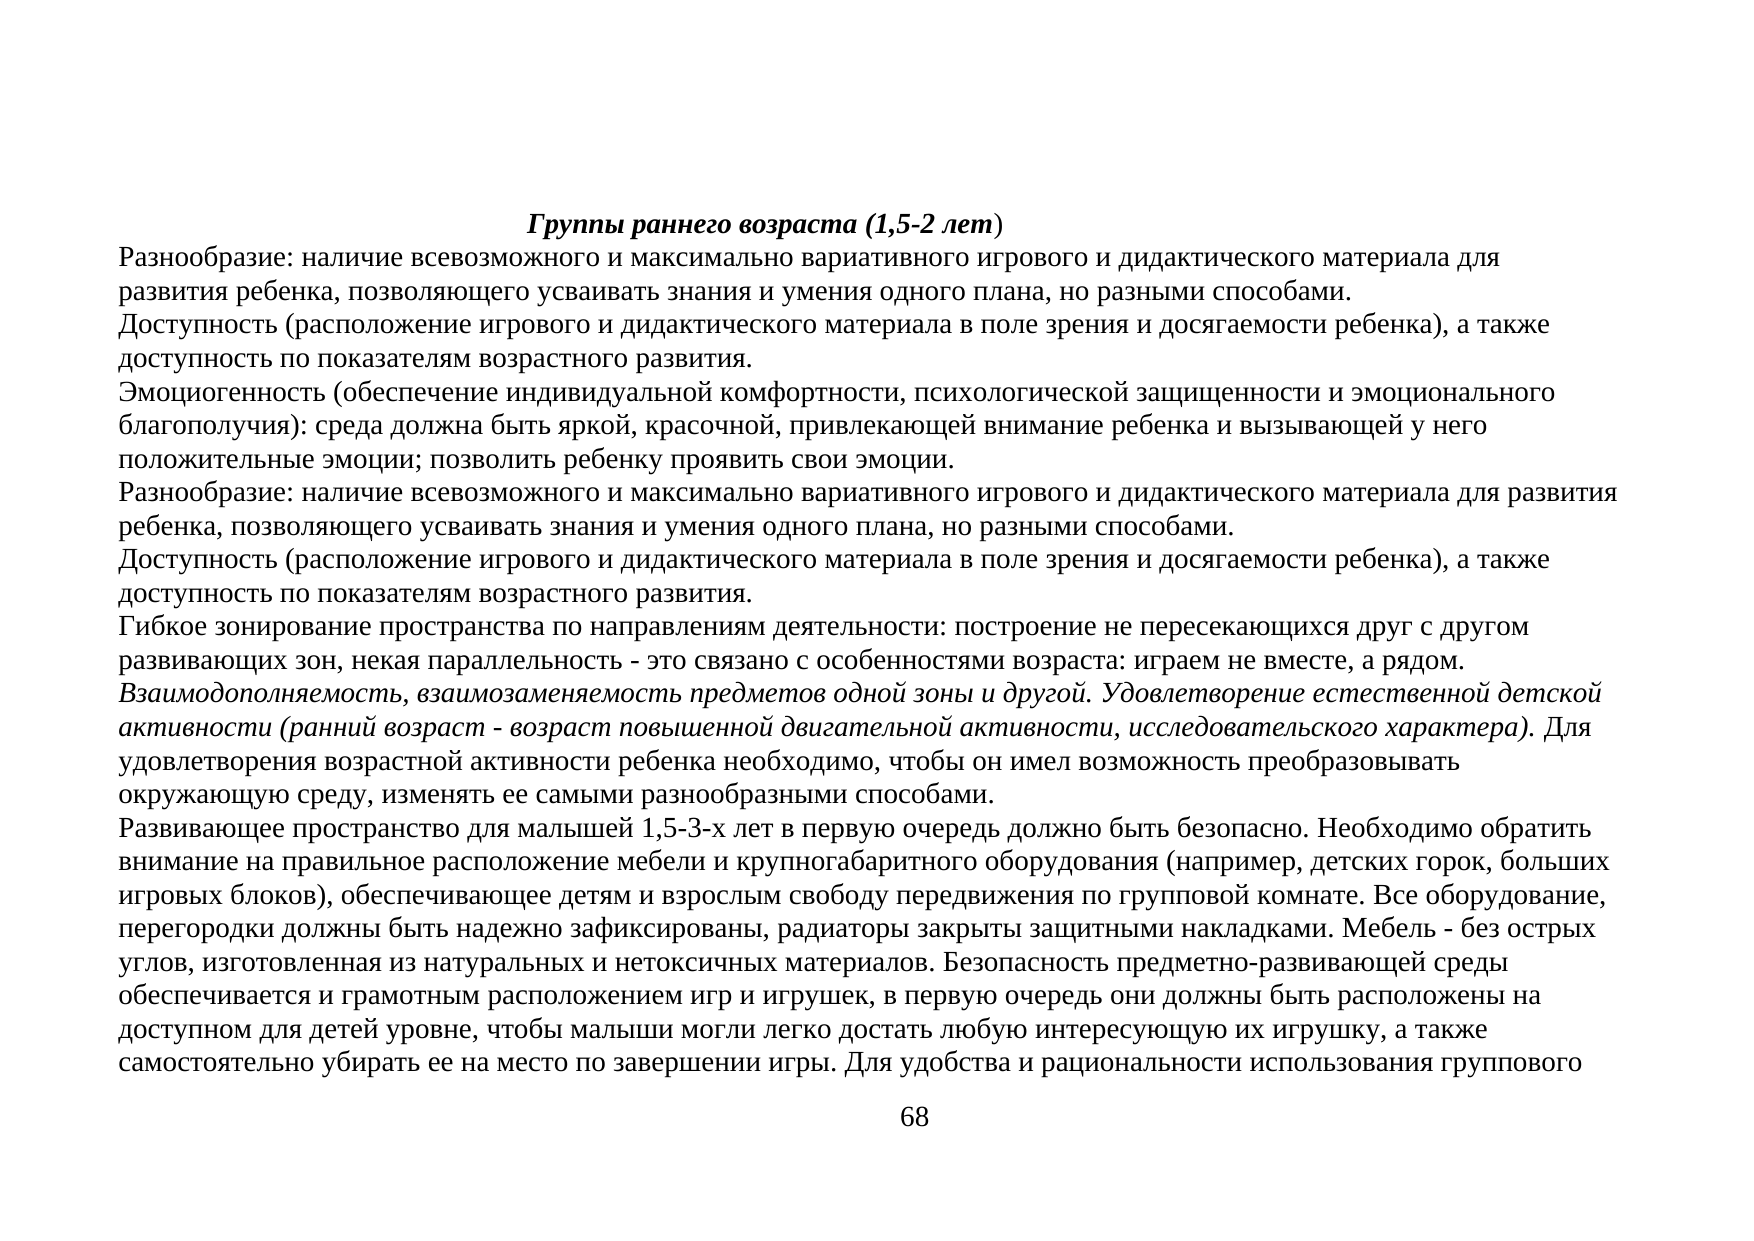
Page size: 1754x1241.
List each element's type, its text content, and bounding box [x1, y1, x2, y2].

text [118, 810, 1636, 1078]
text Взаимодополняемость, взаимозаменяемость предметов одной зоны и другой. Удовлетворение естественной детской активности (ранний возраст - возраст повышенной двигательной активности, исследовательского характера). Для удовлетворения возрастной активности ребенка необходимо, чтобы он имел возможность преобразовывать окружающую среду, изменять ее самыми разнообразными способами. [118, 676, 1636, 810]
text Эмоциогенность (обеспечение индивидуальной комфортности, психологической защищенности и эмоционального благополучия): среда должна быть яркой, красочной, привлекающей внимание ребенка и вызывающей у него положительные эмоции; позволить ребенку проявить свои эмоции. [118, 374, 1636, 474]
text Гибкое зонирование пространства по направлениям деятельности: построение не пересекающихся друг с другом развивающих зон, некая параллельность - это связано с особенностями возраста: играем не вместе, а рядом. [118, 608, 1636, 676]
text Группы раннего возраста (1,5-2 лет) [118, 206, 1636, 239]
text Доступность (расположение игрового и дидактического материала в поле зрения и досягаемости ребенка), а также доступность по показателям возрастного развития. [118, 541, 1636, 608]
text Разнообразие: наличие всевозможного и максимально вариативного игрового и дидактического материала для развития ребенка, позволяющего усваивать знания и умения одного плана, но разными способами. [118, 239, 1636, 307]
text Разнообразие: наличие всевозможного и максимально вариативного игрового и дидактического материала для развития ребенка, позволяющего усваивать знания и умения одного плана, но разными способами. [118, 474, 1636, 541]
text Доступность (расположение игрового и дидактического материала в поле зрения и досягаемости ребенка), а также доступность по показателям возрастного развития. [118, 307, 1636, 374]
